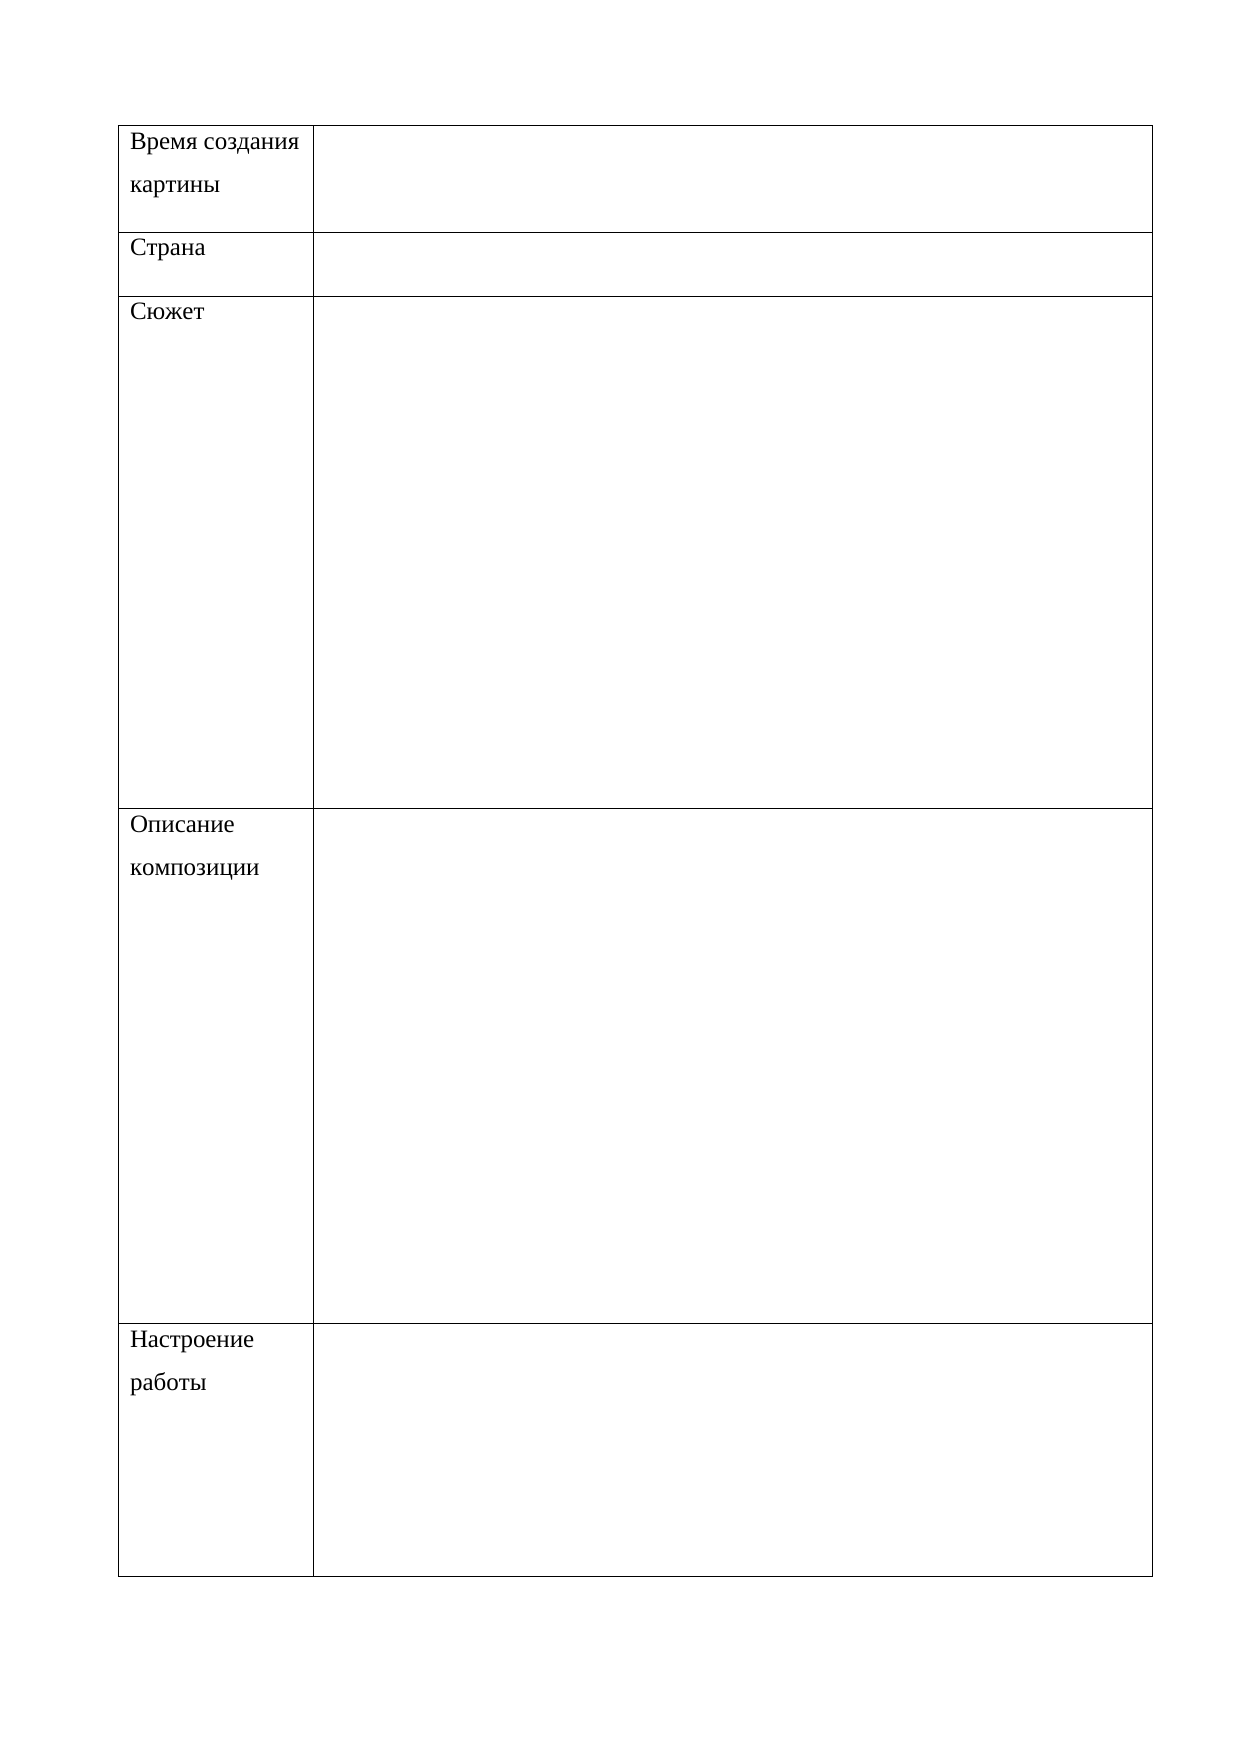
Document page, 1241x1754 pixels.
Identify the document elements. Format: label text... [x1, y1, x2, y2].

table_cell Настроение работы [119, 1324, 313, 1576]
table_cell [314, 233, 1152, 296]
table_cell Описание композиции [119, 809, 313, 1323]
table_cell [314, 297, 1152, 808]
table_header [314, 126, 1152, 232]
table_cell Сюжет [119, 297, 313, 808]
table_cell [314, 809, 1152, 1323]
table_cell Страна [119, 233, 313, 296]
table_header Время создания картины [119, 126, 313, 232]
table_cell [314, 1324, 1152, 1576]
